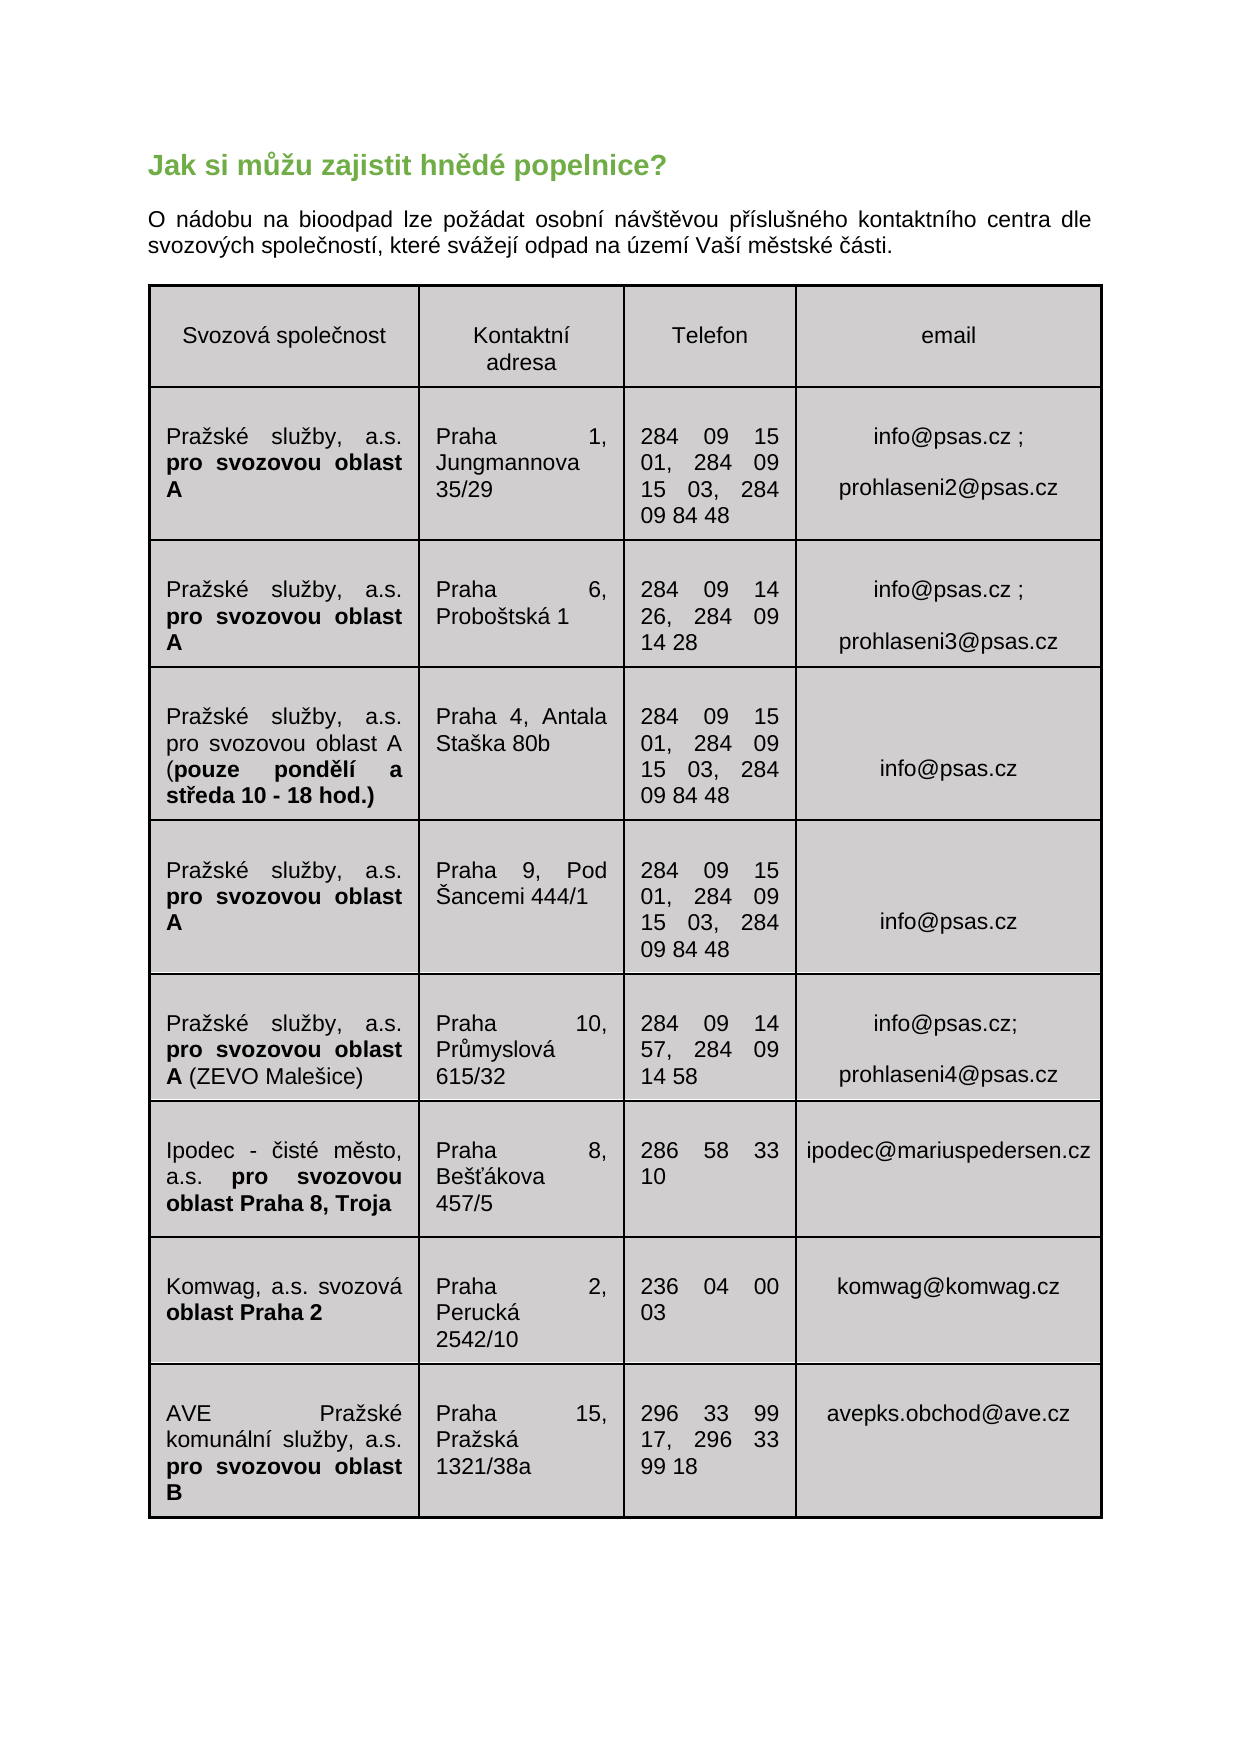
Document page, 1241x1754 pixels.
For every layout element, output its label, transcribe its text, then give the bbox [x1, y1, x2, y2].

table_cell 284 09 14 57, 284 09 14 58 [625, 975, 795, 1099]
table_cell ipodec@mariuspedersen.cz [797, 1102, 1100, 1236]
table_cell info@psas.cz [797, 821, 1100, 972]
text O nádobu na bioodpad lze požádat osobní návštěvou příslušného kontaktního centra dle svozových společností, které svážejí odpad na území Vaší městské části. [148, 206, 1093, 259]
table_cell 284 09 15 01, 284 09 15 03, 284 09 84 48 [625, 821, 795, 972]
table_cell info@psas.cz ; prohlaseni3@psas.cz [797, 541, 1100, 666]
table_cell Ipodec - čisté město, a.s. pro svozovou oblast Praha 8, Troja [151, 1102, 418, 1236]
table_header email [797, 287, 1100, 386]
table_cell Pražské služby, a.s. pro svozovou oblast A (ZEVO Malešice) [151, 975, 418, 1099]
table_cell Praha 9, Pod Šancemi 444/1 [420, 821, 623, 972]
table_header Kontaktní adresa [420, 287, 623, 386]
table_cell 296 33 99 17, 296 33 99 18 [625, 1365, 795, 1516]
table_header Telefon [625, 287, 795, 386]
table_cell 284 09 14 26, 284 09 14 28 [625, 541, 795, 666]
table_cell 284 09 15 01, 284 09 15 03, 284 09 84 48 [625, 668, 795, 819]
table_cell Praha 10, Průmyslová 615/32 [420, 975, 623, 1099]
table_cell Pražské služby, a.s. pro svozovou oblast A [151, 388, 418, 539]
table_cell info@psas.cz; prohlaseni4@psas.cz [797, 975, 1100, 1099]
table_cell Komwag, a.s. svozová oblast Praha 2 [151, 1238, 418, 1362]
table_cell Praha 8, Bešťákova 457/5 [420, 1102, 623, 1236]
table_header Svozová společnost [151, 287, 418, 386]
table_cell 286 58 33 10 [625, 1102, 795, 1236]
table_cell Praha 15, Pražská 1321/38a [420, 1365, 623, 1516]
table_cell Pražské služby, a.s. pro svozovou oblast A [151, 821, 418, 972]
table_cell Praha 1, Jungmannova 35/29 [420, 388, 623, 539]
table_cell 236 04 00 03 [625, 1238, 795, 1362]
table_cell Pražské služby, a.s. pro svozovou oblast A (pouze pondělí a středa 10 - 18 hod.) [151, 668, 418, 819]
table_cell info@psas.cz [797, 668, 1100, 819]
text Jak si můžu zajistit hnědé popelnice? [148, 148, 1093, 181]
table_cell AVE Pražské komunální služby, a.s. pro svozovou oblast B [151, 1365, 418, 1516]
table_cell komwag@komwag.cz [797, 1238, 1100, 1362]
table_cell info@psas.cz ; prohlaseni2@psas.cz [797, 388, 1100, 539]
table_cell Praha 2, Perucká 2542/10 [420, 1238, 623, 1362]
table_cell Pražské služby, a.s. pro svozovou oblast A [151, 541, 418, 666]
table_cell 284 09 15 01, 284 09 15 03, 284 09 84 48 [625, 388, 795, 539]
table_cell avepks.obchod@ave.cz [797, 1365, 1100, 1516]
table_cell Praha 4, Antala Staška 80b [420, 668, 623, 819]
table_cell Praha 6, Proboštská 1 [420, 541, 623, 666]
